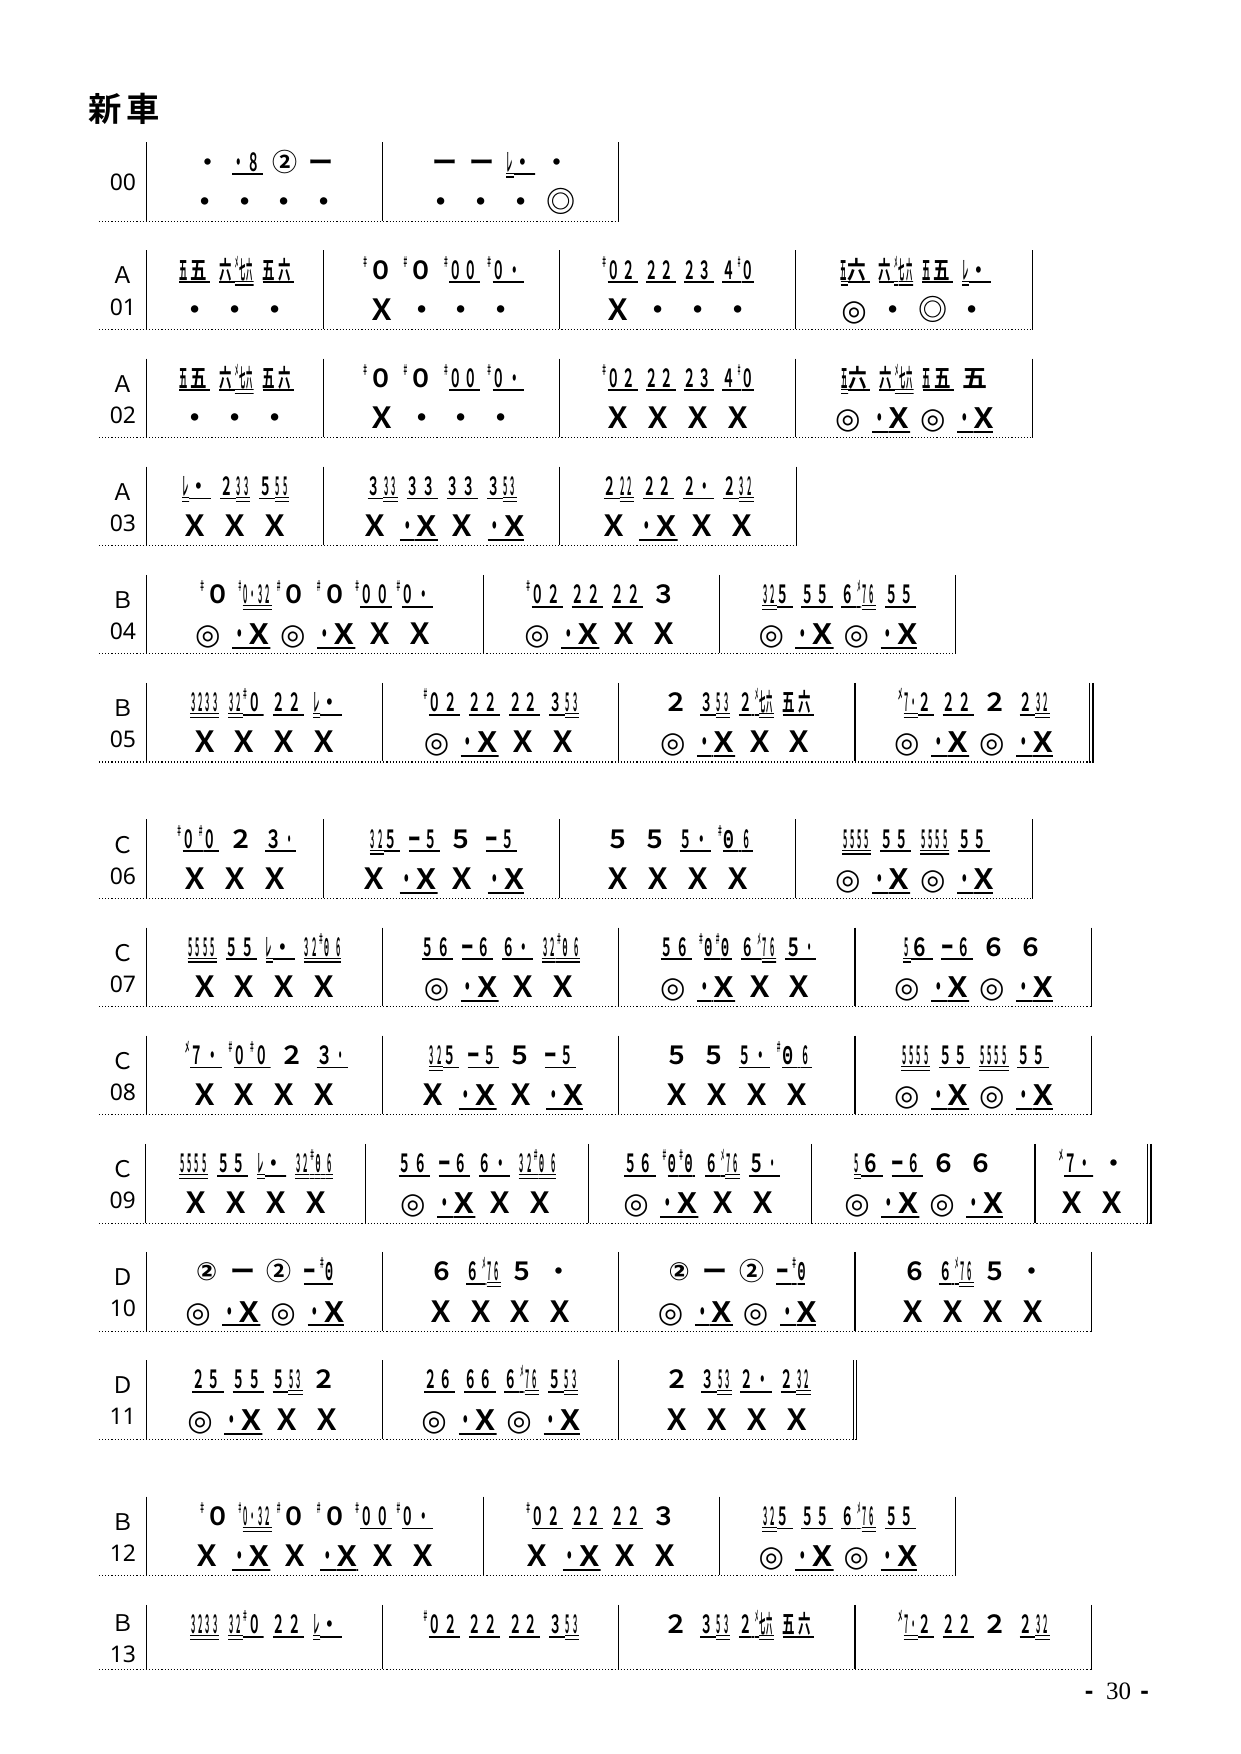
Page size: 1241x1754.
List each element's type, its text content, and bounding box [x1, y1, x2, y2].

table_header Ａ 03 [99, 467, 146, 545]
table_header メ７・ ・ Ｘ Ｘ [1036, 1144, 1147, 1222]
table_header ５６ ー６ ６ ６ ◎ ・X ◎ ・X [856, 928, 1091, 1006]
table_header ３２５ ー５ ５ ー５ Ｘ ・X Ｘ ・X [383, 1036, 618, 1114]
table_header Ｃ 08 [99, 1036, 146, 1114]
table_header ＃０ ＃０ ＃００ ＃０・ Ｘ ・ ・ ・ [324, 359, 559, 437]
table_header ＃０２ ２２ ２２ ３ Ｘ ・X Ｘ Ｘ [484, 1497, 719, 1575]
table_header ② ー ② ー＃Θ ◎ ・X ◎ ・X [147, 1252, 382, 1331]
table_header Ａ 02 [99, 359, 146, 437]
table_header 五五 六メ七六 五六 ・ ・ ・ [147, 359, 323, 437]
table_header 00 [99, 142, 146, 221]
table_header Ａ 01 [99, 250, 146, 329]
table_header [856, 1605, 1091, 1669]
table_header 五六 六メ七六 五五 レ・ ◎ ・ ◎ ・ [796, 250, 1032, 329]
table_header ② ー ② ー＃Θ ◎ ・X ◎ ・X [619, 1252, 854, 1331]
table_header Ｄ 11 [99, 1360, 146, 1439]
table_header 五五 六メ七六 五六 ・ ・ ・ [147, 250, 323, 329]
table_header ５５５５ ５５ ５５５５ ５５ ◎ ・X ◎ ・X [856, 1036, 1091, 1114]
table_header ５６ ー６ ６・ ３２＃Θ６ ◎ ・X Ｘ Ｘ [383, 928, 618, 1006]
table_header Ｄ 10 [99, 1252, 146, 1331]
table_header 五六 六メ七六 五五 五 ◎ ・X ◎ ・X [796, 359, 1032, 437]
table_header Ｃ 09 [99, 1144, 145, 1222]
table_header Ｂ 12 [99, 1497, 146, 1575]
table_header ３２３３ ３２＃０ ２２ レ・ Ｘ Ｘ Ｘ Ｘ [147, 683, 382, 761]
table_header ＃０ ＃０ ＃００ ＃０・ Ｘ ・ ・ ・ [324, 250, 559, 329]
table_header ＃０ ＃０・３２ ＃０ ＃０ ＃００ ＃０・ Ｘ ・X Ｘ ・X Ｘ Ｘ [147, 1497, 483, 1575]
table_header Ｃ 07 [99, 928, 146, 1006]
table_header Ｂ 13 [99, 1605, 146, 1669]
table_header ５６ ー６ ６・ ３２＃Θ６ ◎ ・X Ｘ Ｘ [366, 1144, 588, 1222]
table_header メ７・ ＃０＃０ ２ ３・ Ｘ Ｘ Ｘ Ｘ [147, 1036, 382, 1114]
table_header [383, 1605, 618, 1669]
table_header Ｃ 06 [99, 819, 146, 898]
table_header ＃０＃０ ２ ３・ Ｘ Ｘ Ｘ [147, 819, 323, 898]
table_header Ｂ 05 [99, 683, 146, 761]
table_header ６ ６メ７６ ５ ・ Ｘ Ｘ Ｘ Ｘ [856, 1252, 1091, 1331]
table_header ３２５ ー５ ５ ー５ Ｘ ・X Ｘ ・X [324, 819, 559, 898]
table_header ＃０２ ２２ ２３ ４＃０ Ｘ Ｘ Ｘ Ｘ [560, 359, 795, 437]
table_header ２６ ６６ ６メ７６ ５５３ ◎ ・X ◎ ・X [383, 1360, 618, 1439]
table_header ３３３ ３３ ３３ ３５３ Ｘ ・X Ｘ ・X [324, 467, 559, 545]
table_header ２ ３５３ ２・ ２３２ Ｘ Ｘ Ｘ Ｘ [619, 1360, 853, 1439]
table_header レ・ ２３３ ５５５ Ｘ Ｘ Ｘ [147, 467, 323, 545]
table_header ５６ ＃Θ＃Θ ６メ７６ ５・ ◎ ・X Ｘ Ｘ [589, 1144, 811, 1222]
table_header ３２５ ５５ ６メ７６ ５５ ◎ ・X ◎ ・X [720, 575, 955, 653]
table_header ＃０２ ２２ ２３ ４＃０ Ｘ ・ ・ ・ [560, 250, 795, 329]
table_header ６ ６メ７６ ５ ・ Ｘ Ｘ Ｘ Ｘ [383, 1252, 618, 1331]
table_header ＃０２ ２２ ２２ ３５３ ◎ ・X Ｘ Ｘ [383, 683, 618, 761]
table_header ５５５５ ５５ レ・ ３２＃Θ６ Ｘ Ｘ Ｘ Ｘ [146, 1144, 365, 1222]
text 新車 [89, 83, 1152, 131]
table_header ５５５５ ５５ ５５５５ ５５ ◎ ・X ◎ ・X [796, 819, 1032, 898]
table_header ２２２ ２２ ２・ ２３２ Ｘ ・X Ｘ Ｘ [560, 467, 796, 545]
table_header ３２５ ５５ ６メ７６ ５５ ◎ ・X ◎ ・X [720, 1497, 955, 1575]
table_header ー ー レ・ ・ ・ ・ ・ ◎ [383, 142, 618, 221]
table_header ５６ ＃Θ＃Θ ６メ７６ ５・ ◎ ・X Ｘ Ｘ [619, 928, 854, 1006]
table_header Ｂ 04 [99, 575, 146, 653]
table_header ＃０２ ２２ ２２ ３ ◎ ・X Ｘ Ｘ [484, 575, 719, 653]
table_header ２５ ５５ ５５３ ２ ◎ ・X Ｘ Ｘ [147, 1360, 382, 1439]
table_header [619, 1605, 854, 1669]
table_header ５ ５ ５・ ＃Θ６ Ｘ Ｘ Ｘ Ｘ [619, 1036, 854, 1114]
table_header ５ ５ ５・ ＃Θ６ Ｘ Ｘ Ｘ Ｘ [560, 819, 795, 898]
table_header ５６ ー６ ６ ６ ◎ ・X ◎ ・X [812, 1144, 1034, 1222]
table_header ＃０ ＃０・３２ ＃０ ＃０ ＃００ ＃０・ ◎ ・X ◎ ・X Ｘ Ｘ [147, 575, 483, 653]
table_header ５５５５ ５５ レ・ ３２＃Θ６ Ｘ Ｘ Ｘ Ｘ [147, 928, 382, 1006]
table_header メ７・２ ２２ ２ ２３２ ◎ ・X ◎ ・X [856, 683, 1089, 761]
table_header ２ ３５３ ２メ七六 五六 ◎ ・X Ｘ Ｘ [619, 683, 854, 761]
table_header ・ ・８ ② ー ・ ・ ・ ・ [147, 142, 382, 221]
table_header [147, 1605, 382, 1669]
